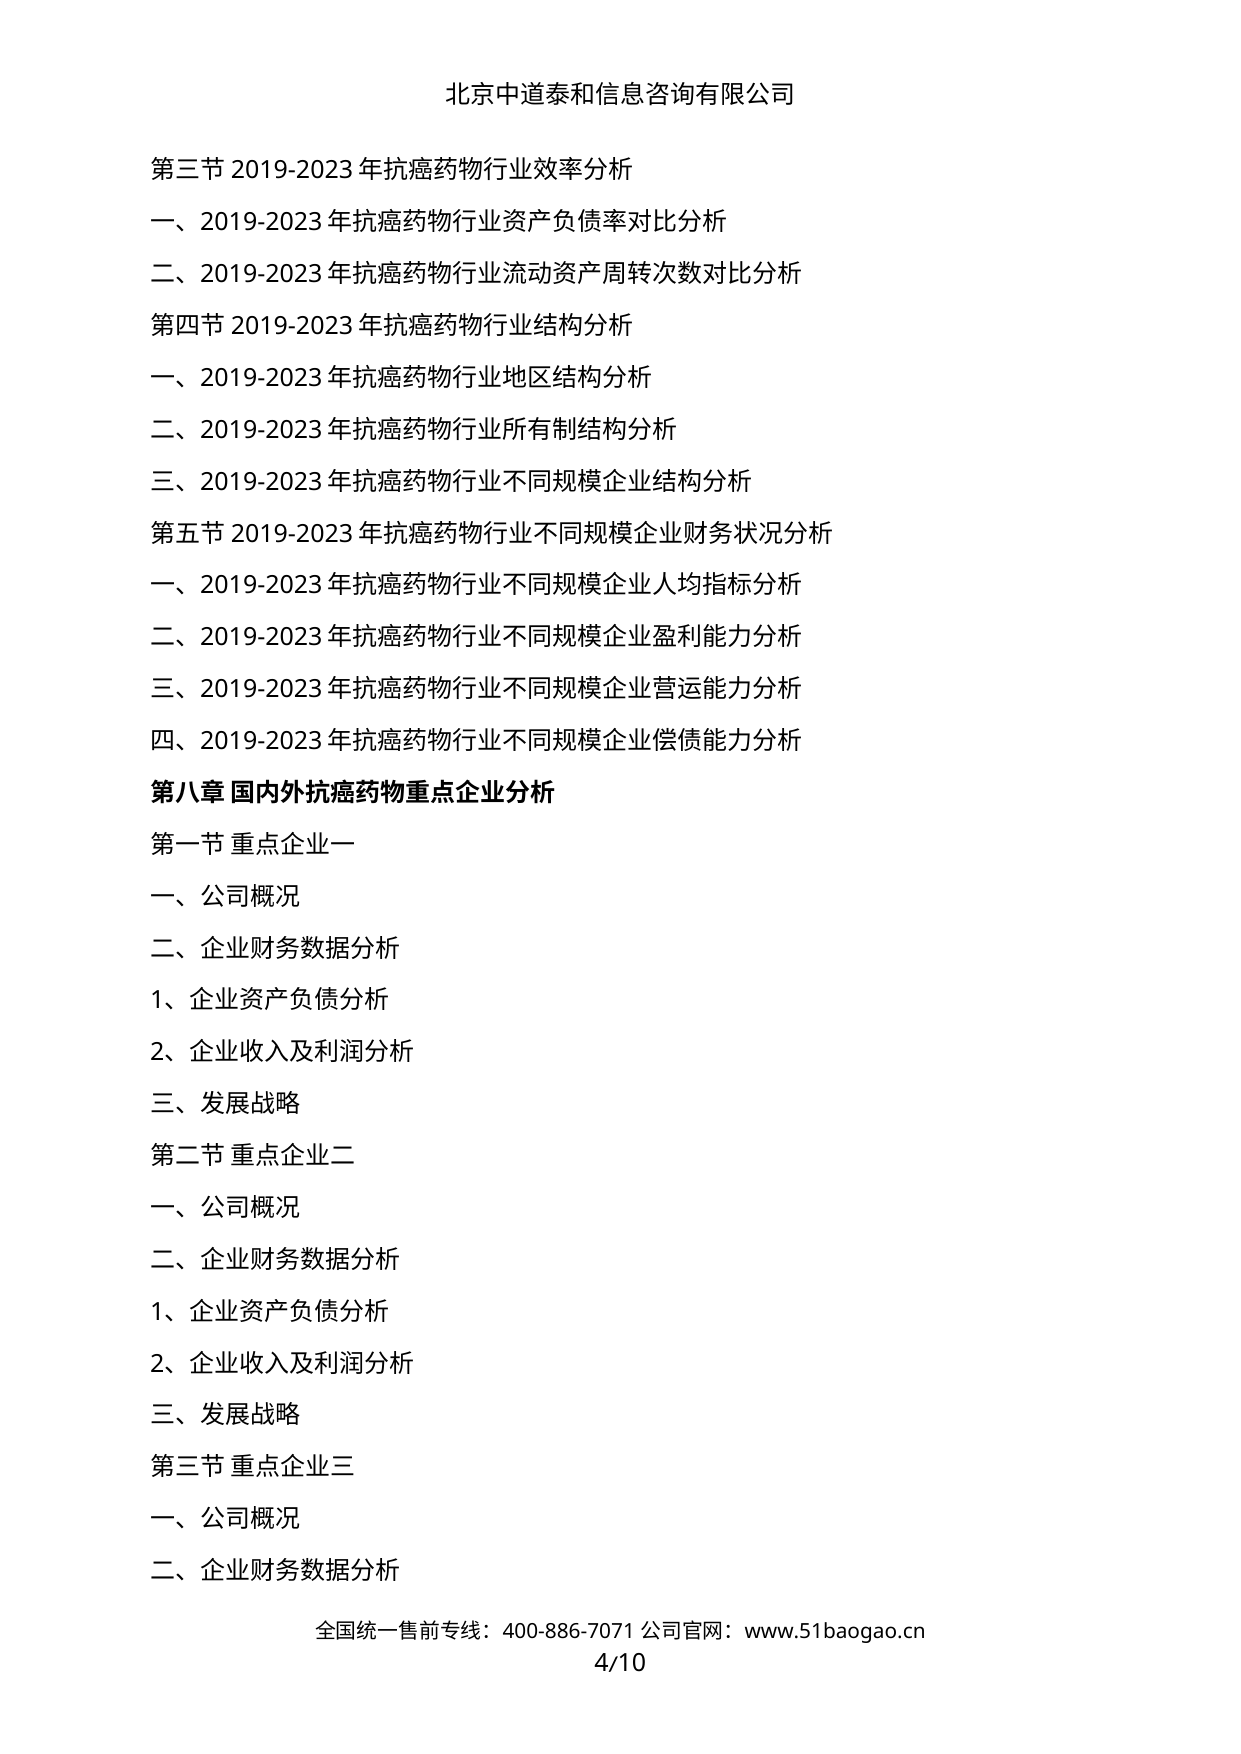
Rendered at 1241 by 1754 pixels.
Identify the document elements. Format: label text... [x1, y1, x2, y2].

text 一、公司概况 [150, 876, 1090, 912]
text 2、企业收入及利润分析 [150, 1343, 1090, 1379]
text 第二节 重点企业二 [150, 1136, 1090, 1172]
text 四、2019-2023年抗癌药物行业不同规模企业偿债能力分析 [150, 721, 1090, 757]
text 三、发展战略 [150, 1395, 1090, 1431]
text 第三节 重点企业三 [150, 1447, 1090, 1483]
text 1、企业资产负债分析 [150, 980, 1090, 1016]
text 三、2019-2023年抗癌药物行业不同规模企业结构分析 [150, 461, 1090, 497]
text 第四节 2019-2023年抗癌药物行业结构分析 [150, 306, 1090, 342]
text 二、2019-2023年抗癌药物行业流动资产周转次数对比分析 [150, 254, 1090, 290]
text 二、企业财务数据分析 [150, 1239, 1090, 1276]
text 1、企业资产负债分析 [150, 1291, 1090, 1327]
text 一、2019-2023年抗癌药物行业不同规模企业人均指标分析 [150, 565, 1090, 601]
text 一、2019-2023年抗癌药物行业资产负债率对比分析 [150, 202, 1090, 238]
text 二、企业财务数据分析 [150, 1551, 1090, 1587]
text 第三节 2019-2023年抗癌药物行业效率分析 [150, 150, 1090, 186]
text 三、发展战略 [150, 1084, 1090, 1120]
text 二、2019-2023年抗癌药物行业所有制结构分析 [150, 409, 1090, 446]
text 一、公司概况 [150, 1187, 1090, 1224]
text 三、2019-2023年抗癌药物行业不同规模企业营运能力分析 [150, 669, 1090, 705]
text 第五节 2019-2023年抗癌药物行业不同规模企业财务状况分析 [150, 513, 1090, 549]
text 第一节 重点企业一 [150, 824, 1090, 861]
text 二、2019-2023年抗癌药物行业不同规模企业盈利能力分析 [150, 617, 1090, 653]
text 第八章 国内外抗癌药物重点企业分析 [150, 772, 1090, 809]
text 二、企业财务数据分析 [150, 928, 1090, 964]
text 2、企业收入及利润分析 [150, 1032, 1090, 1068]
text 一、公司概况 [150, 1499, 1090, 1535]
text 一、2019-2023年抗癌药物行业地区结构分析 [150, 357, 1090, 394]
